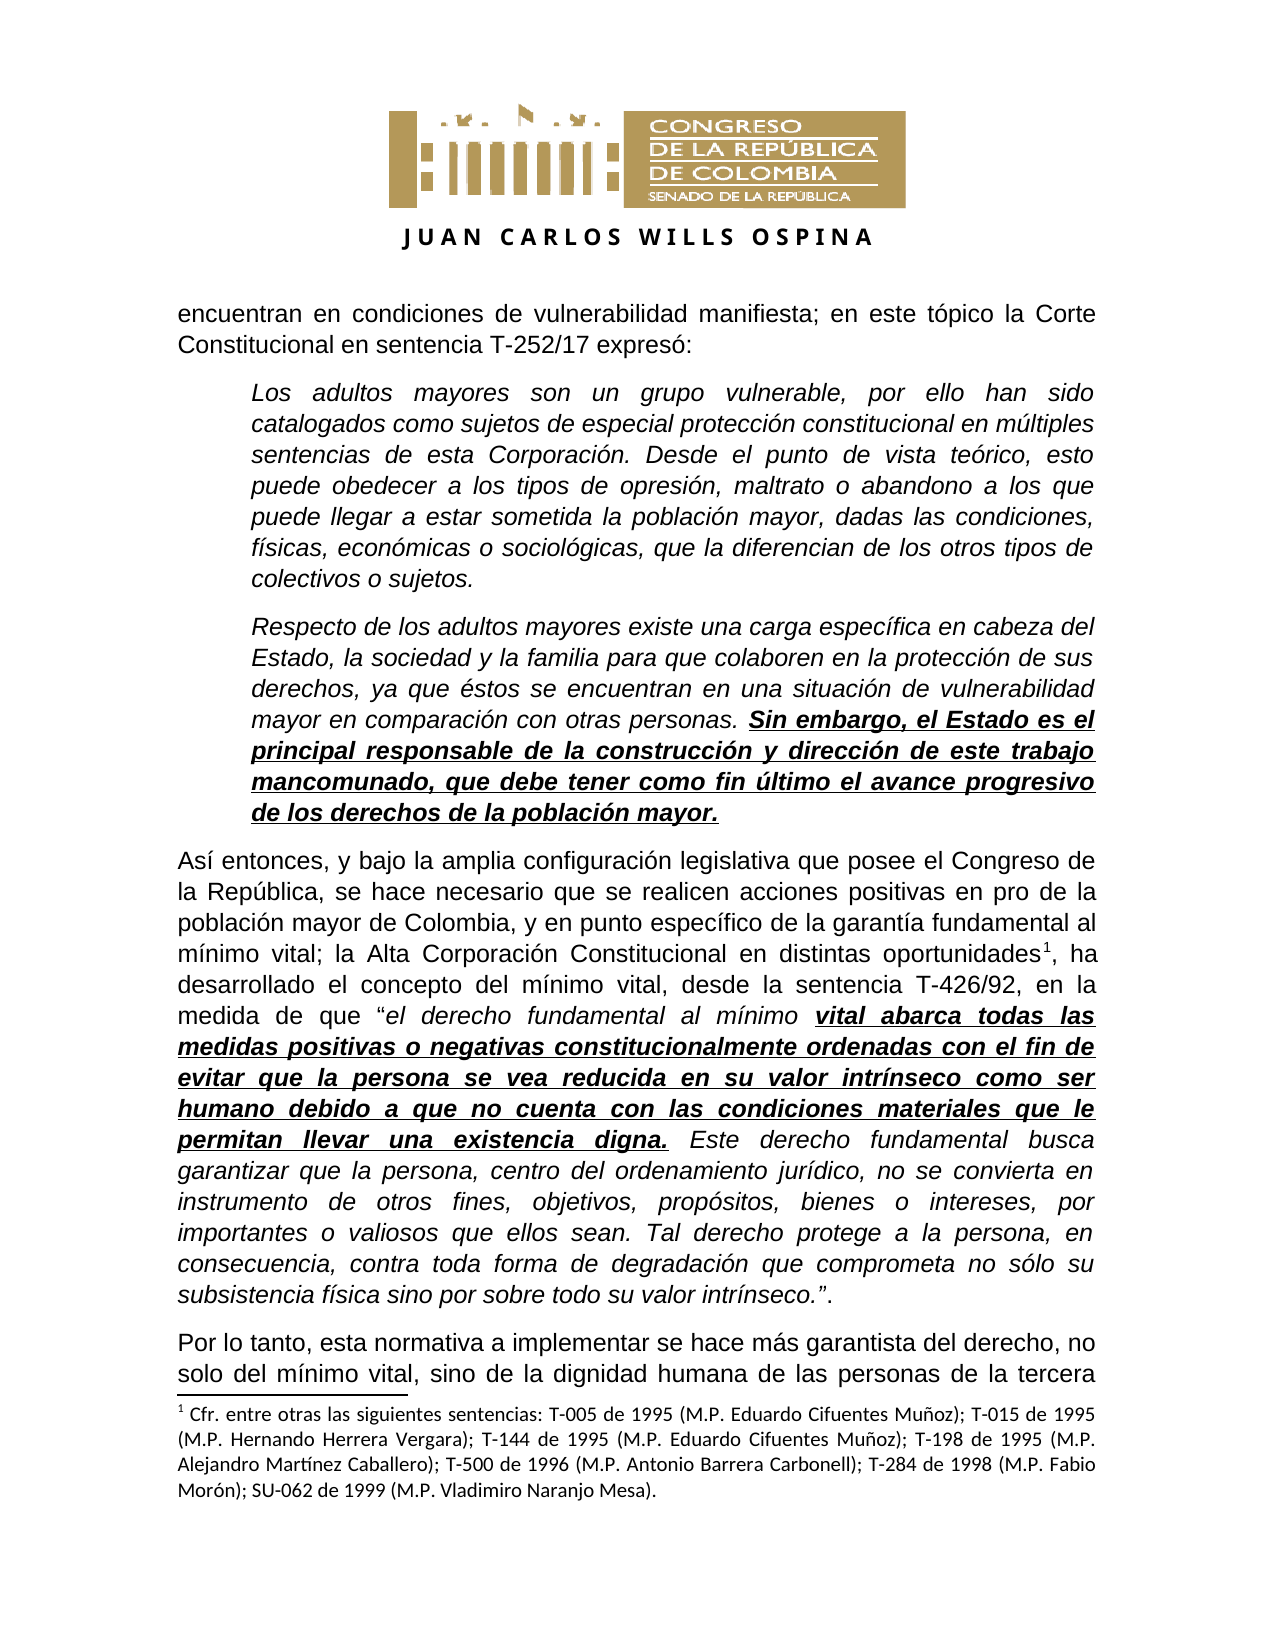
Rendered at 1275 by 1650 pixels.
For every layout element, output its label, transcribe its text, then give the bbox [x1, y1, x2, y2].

text Respecto de los adultos mayores existe una carga específica en cabeza del Estado, la sociedad y la familia para que colaboren en la protección de sus derechos, ya que éstos se encuentran en una situación de vulnerabilidad mayor en comparación con otras personas. Sin embargo, el Estado es el principal responsable de la construcción y dirección de este trabajo mancomunado, que debe tener como fin último el avance progresivo de los derechos de la población mayor. [251, 612, 1098, 827]
text Así entonces, y bajo la amplia configuración legislativa que posee el Congreso de la República, se hace necesario que se realicen acciones positivas en pro de la población mayor de Colombia, y en punto específico de la garantía fundamental al mínimo vital; la Alta Corporación Constitucional en distintas oportunidades, ha desarrollado el concepto del mínimo vital, desde la sentencia T-426/92, en la medida de que “el derecho fundamental al mínimo vital abarca todas las medidas positivas o negativas constitucionalmente ordenadas con el fin de evitar que la persona se vea reducida en su valor intrínseco como ser humano debido a que no cuenta con las condiciones materiales que le permitan llevar una existencia digna. Este derecho fundamental busca garantizar que la persona, centro del ordenamiento jurídico, no se convierta en instrumento de otros fines, objetivos, propósitos, bienes o intereses, por importantes o valiosos que ellos sean. Tal derecho protege a la persona, en consecuencia, contra toda forma de degradación que comprometa no sólo su subsistencia física sino por sobre todo su valor intrínseco.”. [177, 846, 1098, 1309]
picture [358, 73, 917, 221]
text Los adultos mayores son un grupo vulnerable, por ello han sido catalogados como sujetos de especial protección constitucional en múltiples sentencias de esta Corporación. Desde el punto de vista teórico, esto puede obedecer a los tipos de opresión, maltrato o abandono a los que puede llegar a estar sometida la población mayor, dadas las condiciones, físicas, económicas o sociológicas, que la diferencian de los otros tipos de colectivos o sujetos. [251, 378, 1098, 593]
